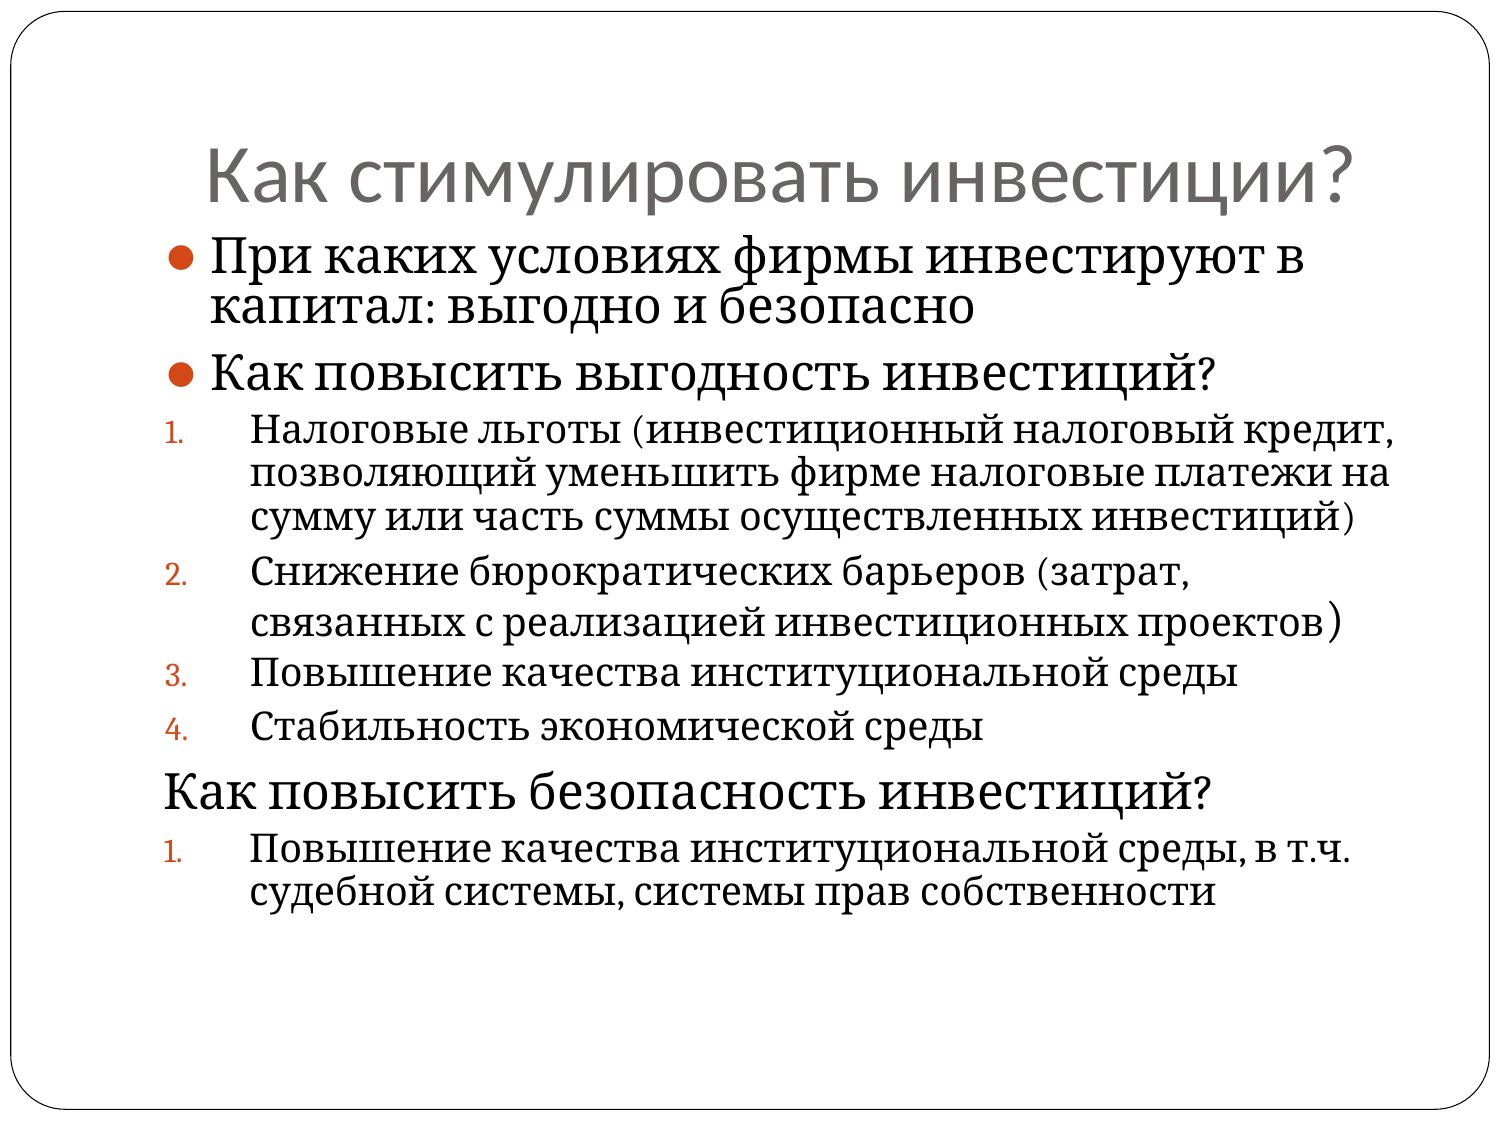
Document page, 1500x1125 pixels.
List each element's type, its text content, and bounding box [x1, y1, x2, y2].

text Как повысить безопасность инвестиций? [163, 767, 1410, 820]
text Как стимулировать инвестиции? [206, 122, 1410, 223]
list Стабильность экономической среды [165, 705, 1410, 749]
list Снижение бюрократических барьеров (затрат, связанных с реализацией инвестиционных проектов) [165, 550, 1410, 649]
list Как повысить выгодность инвестиций? [165, 348, 1410, 401]
text 1. Повышение качества институциональной среды, в т.ч. судебной системы, системы прав собственности [163, 828, 1410, 915]
list При каких условиях фирмы инвестируют в капитал: выгодно и безопасно [165, 232, 1410, 336]
list Налоговые льготы (инвестиционный налоговый кредит, позволяющий уменьшить фирме налоговые платежи на сумму или часть суммы осуществленных инвестиций) [165, 409, 1410, 540]
list Повышение качества институциональной среды [165, 651, 1410, 695]
